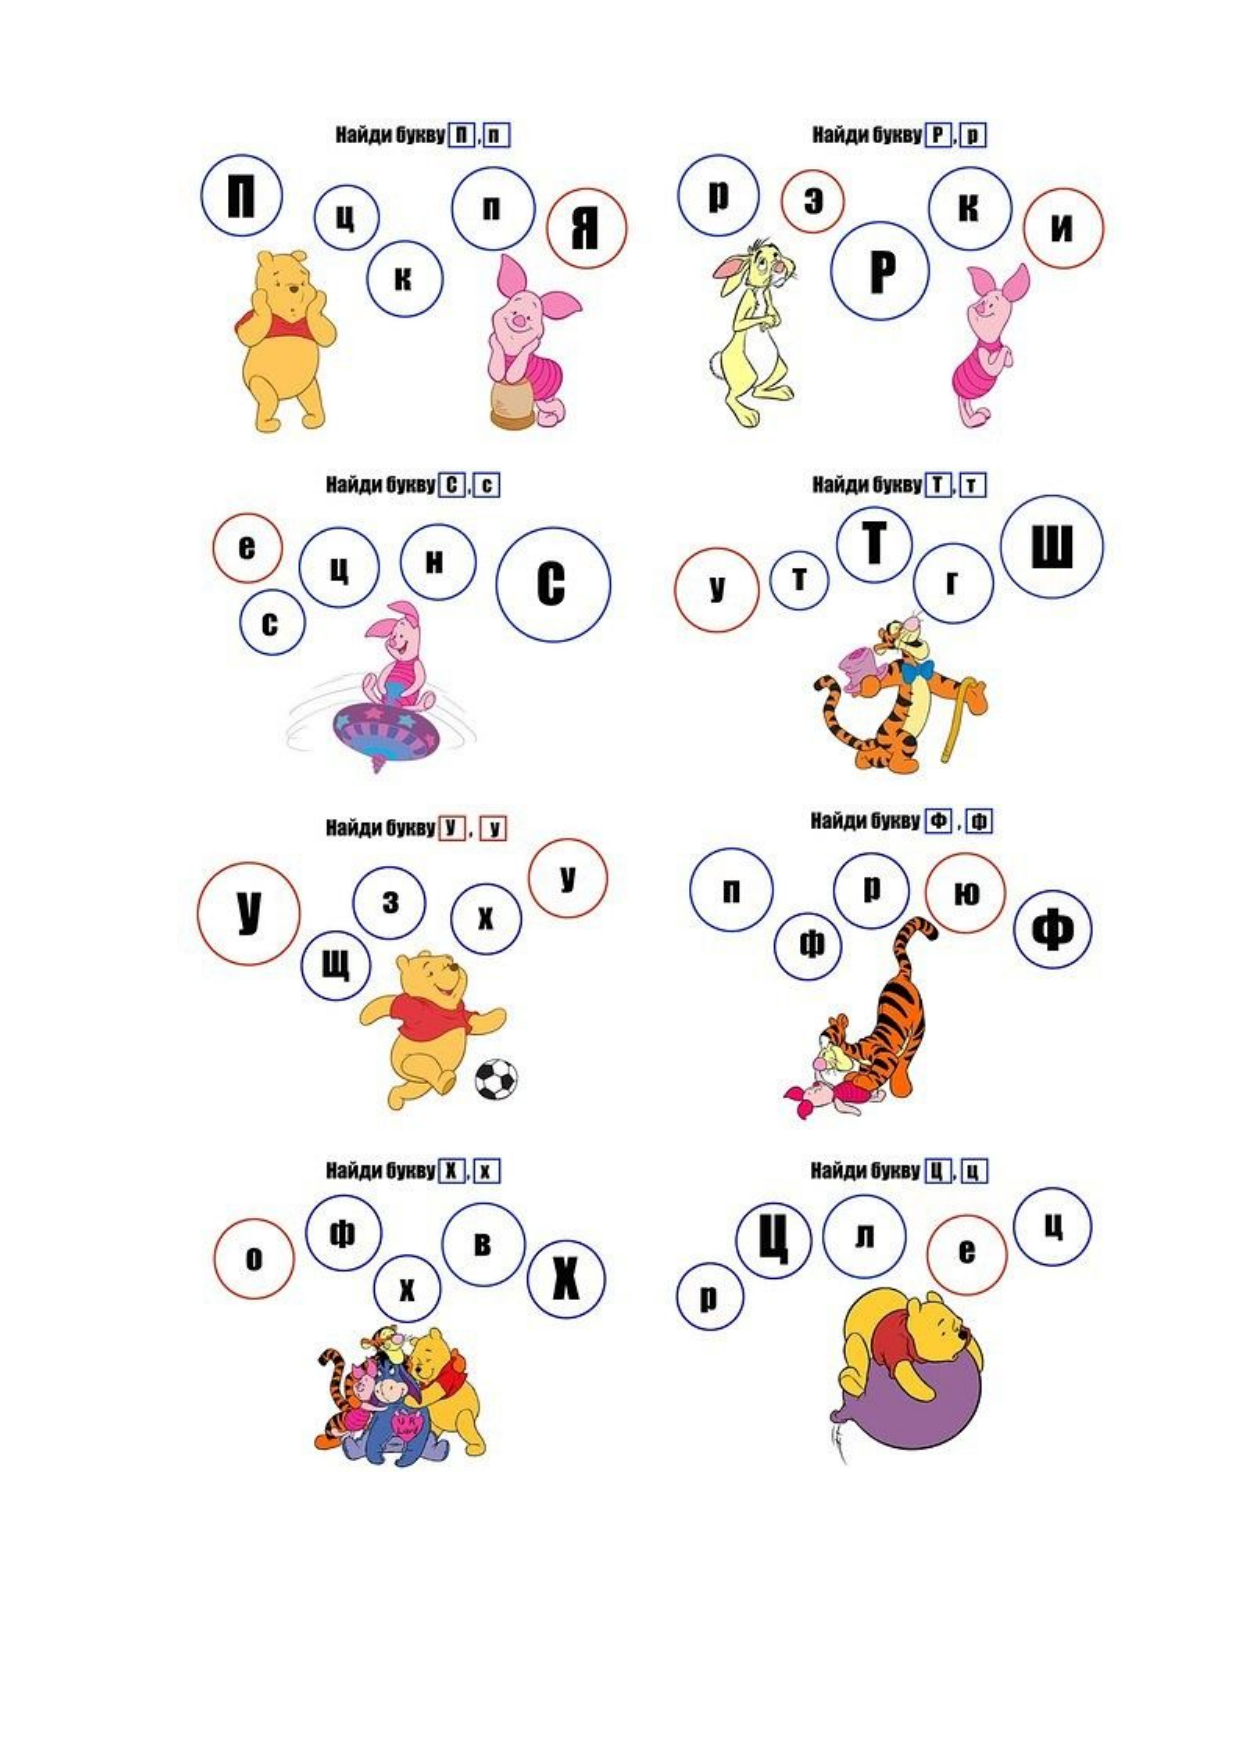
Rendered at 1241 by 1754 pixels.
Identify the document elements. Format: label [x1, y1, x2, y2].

picture [177, 118, 1121, 786]
picture [177, 804, 1121, 1472]
